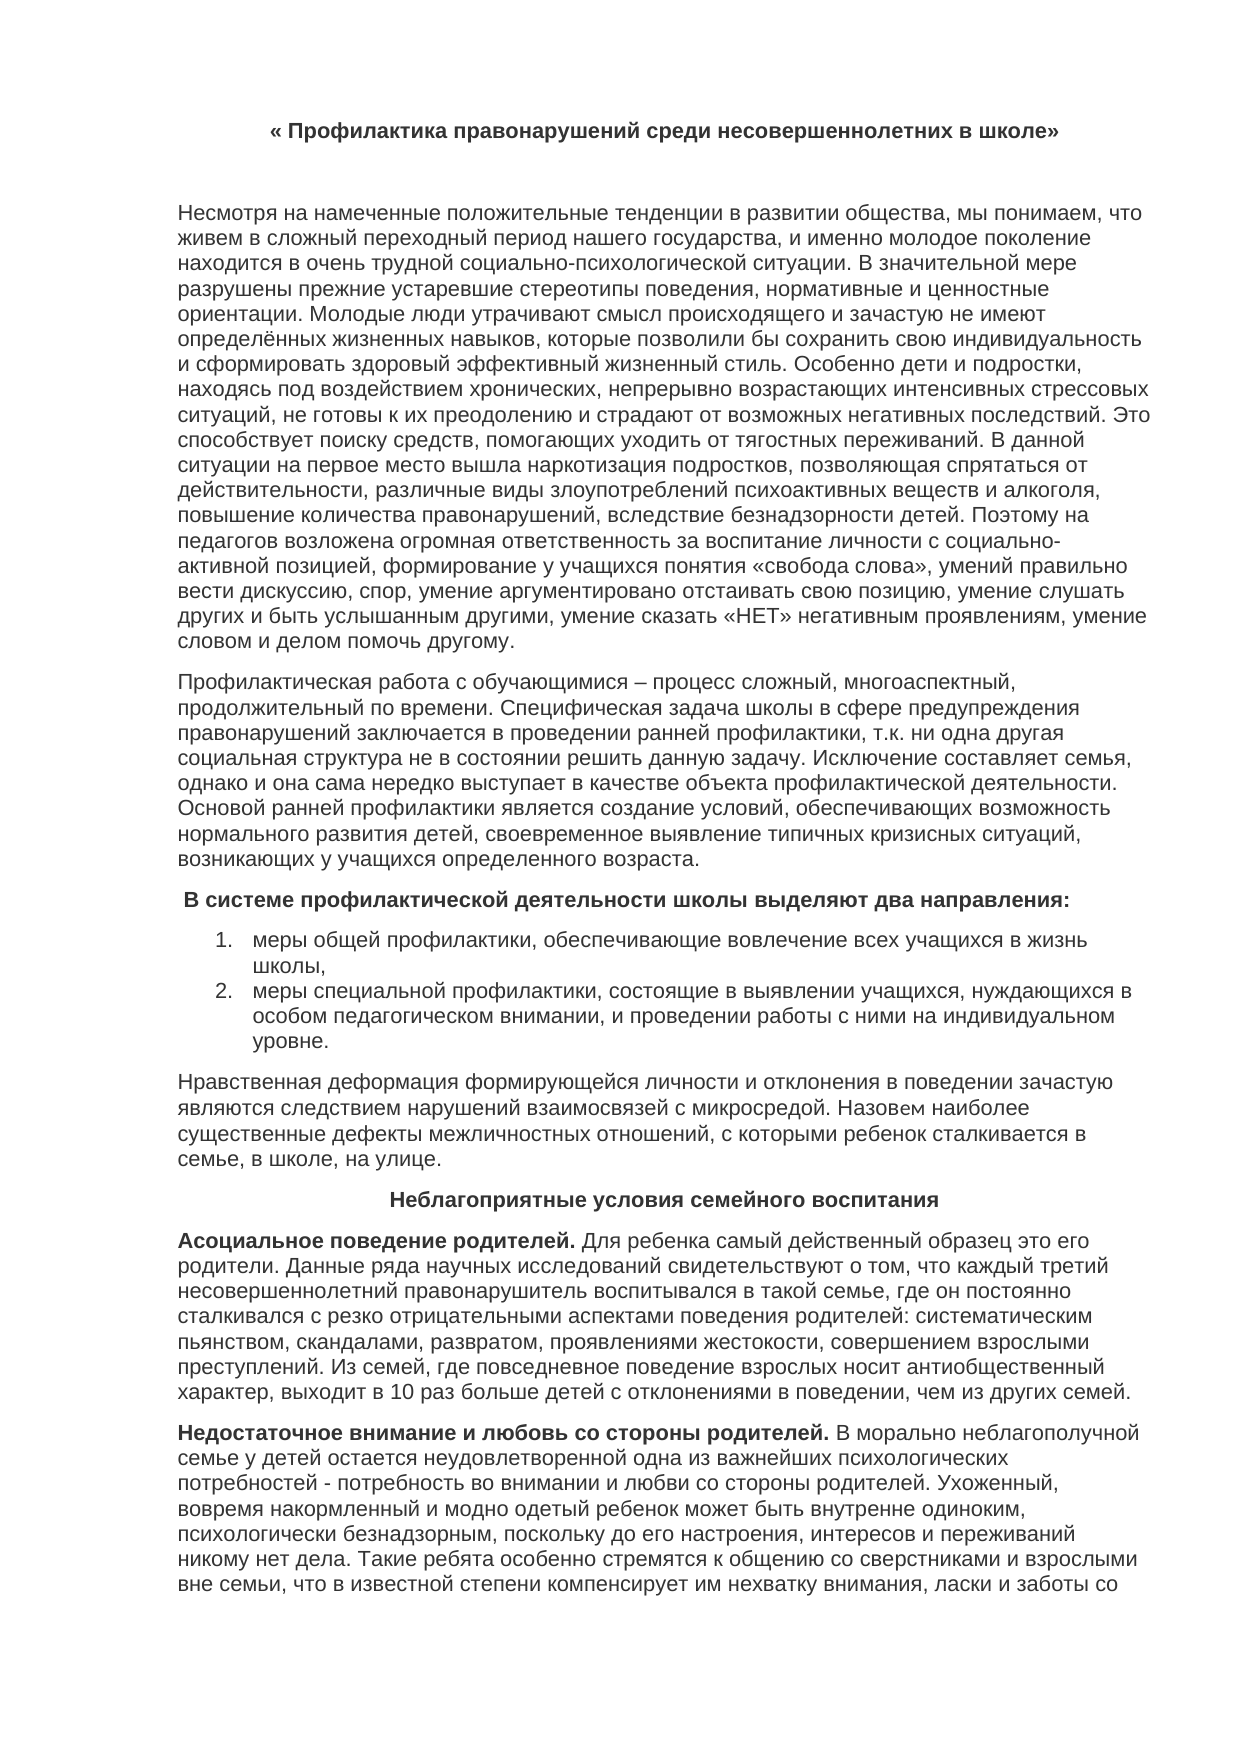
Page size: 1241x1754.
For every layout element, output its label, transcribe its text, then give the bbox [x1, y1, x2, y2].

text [177, 1420, 1152, 1596]
text Асоциальное поведение родителей. Для ребенка самый действенный образец это его родители. Данные ряда научных исследований свидетельствуют о том, что каждый третий несовершеннолетний правонарушитель воспитывался в такой семье, где он постоянно сталкивался с резко отрицательными аспектами поведения родителей: систематическим пьянством, скандалами, развратом, проявлениями жестокости, совершением взрослыми преступлений. Из семей, где повседневное поведение взрослых носит антиобщественный характер, выходит в 10 раз больше детей с отклонениями в поведении, чем из других семей. [177, 1228, 1152, 1404]
list меры специальной профилактики, состоящие в выявлении учащихся, нуждающихся в особом педагогическом внимании, и проведении работы с ними на индивидуальном уровне. [215, 978, 1152, 1053]
list меры общей профилактики, обеспечивающие вовлечение всех учащихся в жизнь школы, [215, 927, 1152, 978]
text В системе профилактической деятельности школы выделяют два направления: [177, 886, 1152, 912]
text Нравственная деформация формирующейся личности и отклонения в поведении зачастую являются следствием нарушений взаимосвязей с микросредой. Назовем наиболее существенные дефекты межличностных отношений, с которыми ребенок сталкивается в семье, в школе, на улице. [177, 1069, 1152, 1171]
text Профилактическая работа с обучающимися – процесс сложный, многоаспектный, продолжительный по времени. Специфическая задача школы в сфере предупреждения правонарушений заключается в проведении ранней профилактики, т.к. ни одна другая социальная структура не в состоянии решить данную задачу. Исключение составляет семья, однако и она сама нередко выступает в качестве объекта профилактической деятельности. Основой ранней профилактики является создание условий, обеспечивающих возможность нормального развития детей, своевременное выявление типичных кризисных ситуаций, возникающих у учащихся определенного возраста. [177, 669, 1152, 871]
text Несмотря на намеченные положительные тенденции в развитии общества, мы понимаем, что живем в сложный переходный период нашего государства, и именно молодое поколение находится в очень трудной социально-психологической ситуации. В значительной мере разрушены прежние устаревшие стереотипы поведения, нормативные и ценностные ориентации. Молодые люди утрачивают смысл происходящего и зачастую не имеют определённых жизненных навыков, которые позволили бы сохранить свою индивидуальность и сформировать здоровый эффективный жизненный стиль. Особенно дети и подростки, находясь под воздействием хронических, непрерывно возрастающих интенсивных стрессовых ситуаций, не готовы к их преодолению и страдают от возможных негативных последствий. Это способствует поиску средств, помогающих уходить от тягостных переживаний. В данной ситуации на первое место вышла наркотизация подростков, позволяющая спрятаться от действительности, различные виды злоупотреблений психоактивных веществ и алкоголя, повышение количества правонарушений, вследствие безнадзорности детей. Поэтому на педагогов возложена огромная ответственность за воспитание личности с социально-активной позицией, формирование у учащихся понятия «свобода слова», умений правильно вести дискуссию, спор, умение аргументировано отстаивать свою позицию, умение слушать других и быть услышанным другими, умение сказать «НЕТ» негативным проявлениям, умение словом и делом помочь другому. [177, 200, 1152, 653]
text « Профилактика правонарушений среди несовершеннолетних в школе» [177, 118, 1152, 143]
text Неблагоприятные условия семейного воспитания [177, 1187, 1152, 1212]
